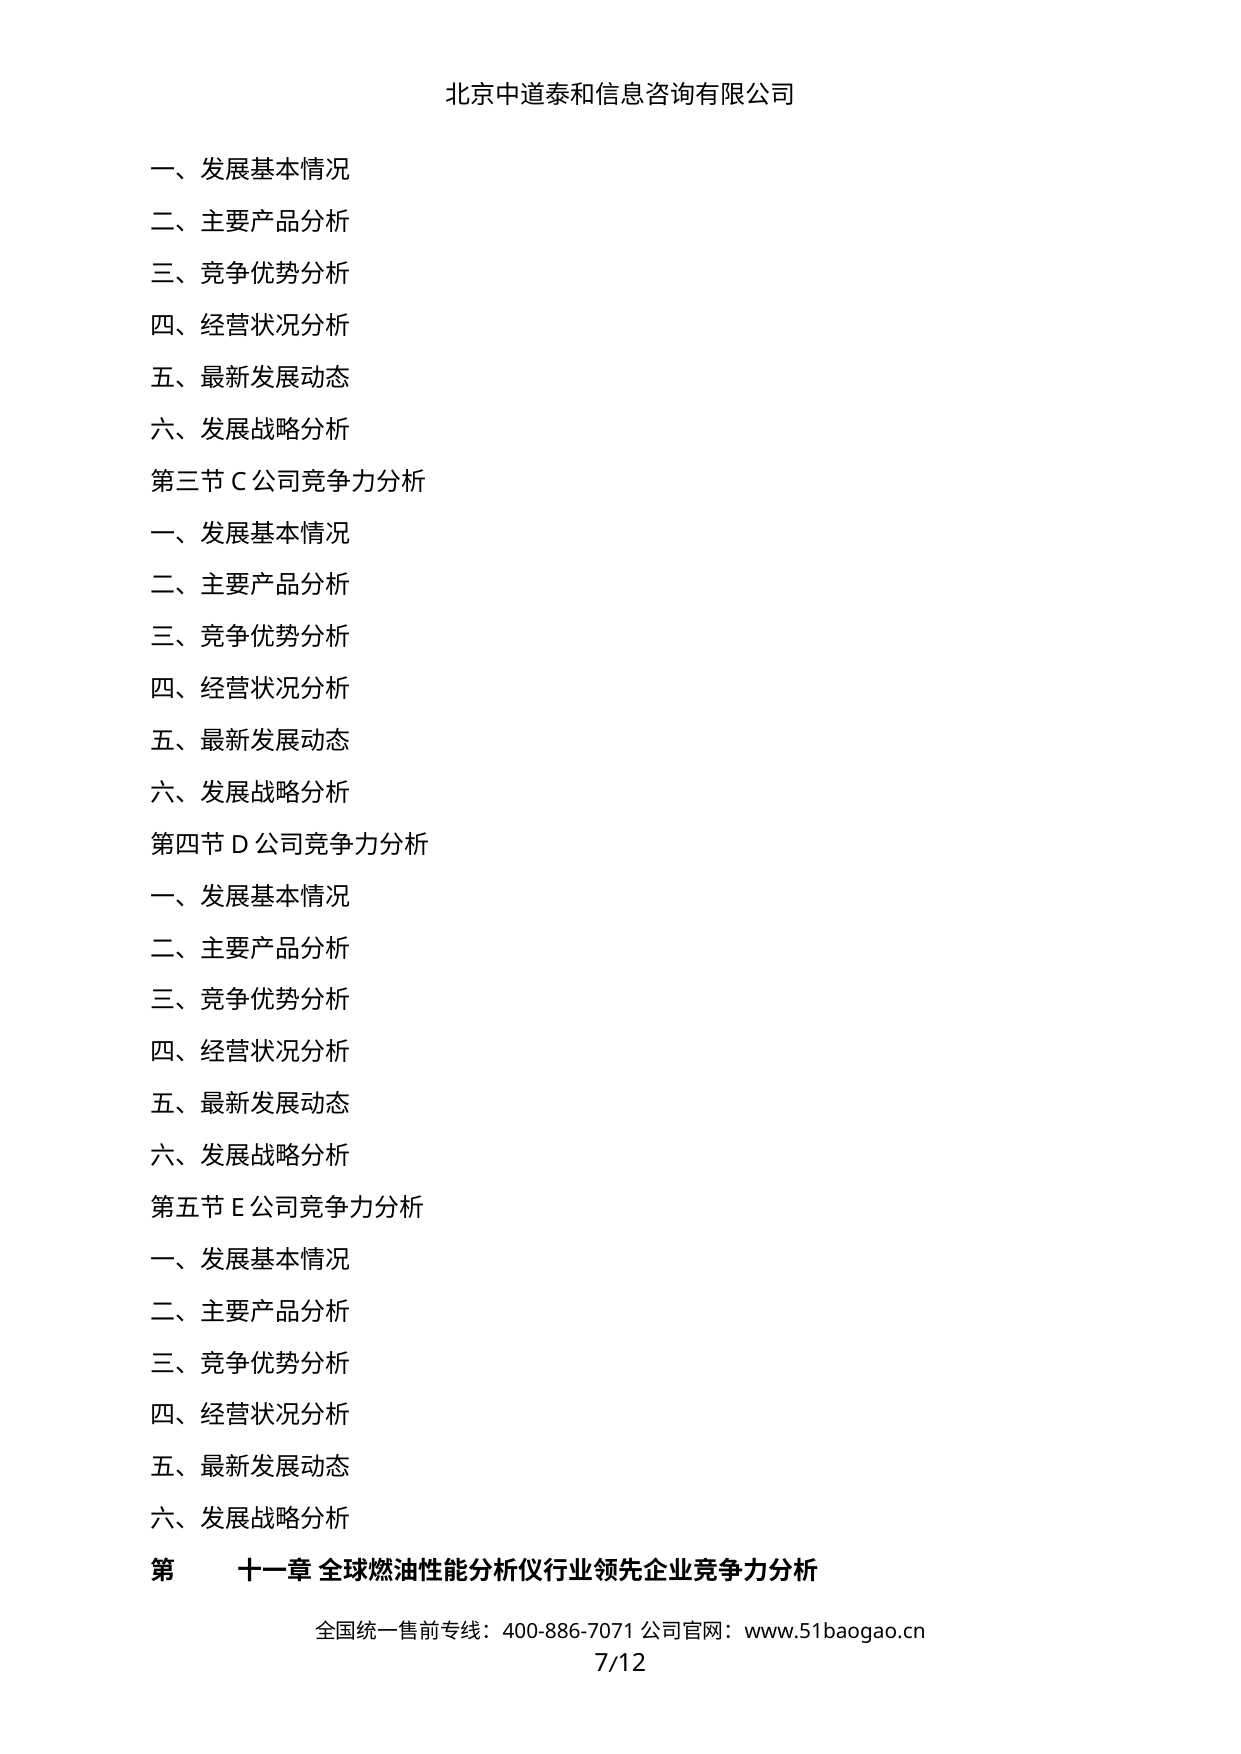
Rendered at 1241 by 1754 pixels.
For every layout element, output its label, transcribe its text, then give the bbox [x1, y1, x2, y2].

text 四、经营状况分析 [150, 306, 1090, 342]
text 二、主要产品分析 [150, 202, 1090, 238]
text 一、发展基本情况 [150, 1239, 1090, 1276]
text 三、竞争优势分析 [150, 254, 1090, 290]
text 六、发展战略分析 [150, 772, 1090, 809]
text 六、发展战略分析 [150, 1499, 1090, 1535]
text 一、发展基本情况 [150, 876, 1090, 912]
text 四、经营状况分析 [150, 669, 1090, 705]
text 第 十一章 全球燃油性能分析仪行业领先企业竞争力分析 [150, 1551, 1090, 1587]
text 四、经营状况分析 [150, 1032, 1090, 1068]
text 三、竞争优势分析 [150, 617, 1090, 653]
text 三、竞争优势分析 [150, 980, 1090, 1016]
text 第三节 C公司竞争力分析 [150, 461, 1090, 497]
text 三、竞争优势分析 [150, 1343, 1090, 1379]
text 五、最新发展动态 [150, 1447, 1090, 1483]
text 一、发展基本情况 [150, 150, 1090, 186]
text 二、主要产品分析 [150, 565, 1090, 601]
text 五、最新发展动态 [150, 721, 1090, 757]
text 六、发展战略分析 [150, 409, 1090, 446]
text 五、最新发展动态 [150, 1084, 1090, 1120]
text 第四节 D公司竞争力分析 [150, 824, 1090, 861]
text 四、经营状况分析 [150, 1395, 1090, 1431]
text 六、发展战略分析 [150, 1136, 1090, 1172]
text 五、最新发展动态 [150, 357, 1090, 394]
text 二、主要产品分析 [150, 928, 1090, 964]
text 一、发展基本情况 [150, 513, 1090, 549]
text 第五节 E公司竞争力分析 [150, 1187, 1090, 1224]
text 二、主要产品分析 [150, 1291, 1090, 1327]
